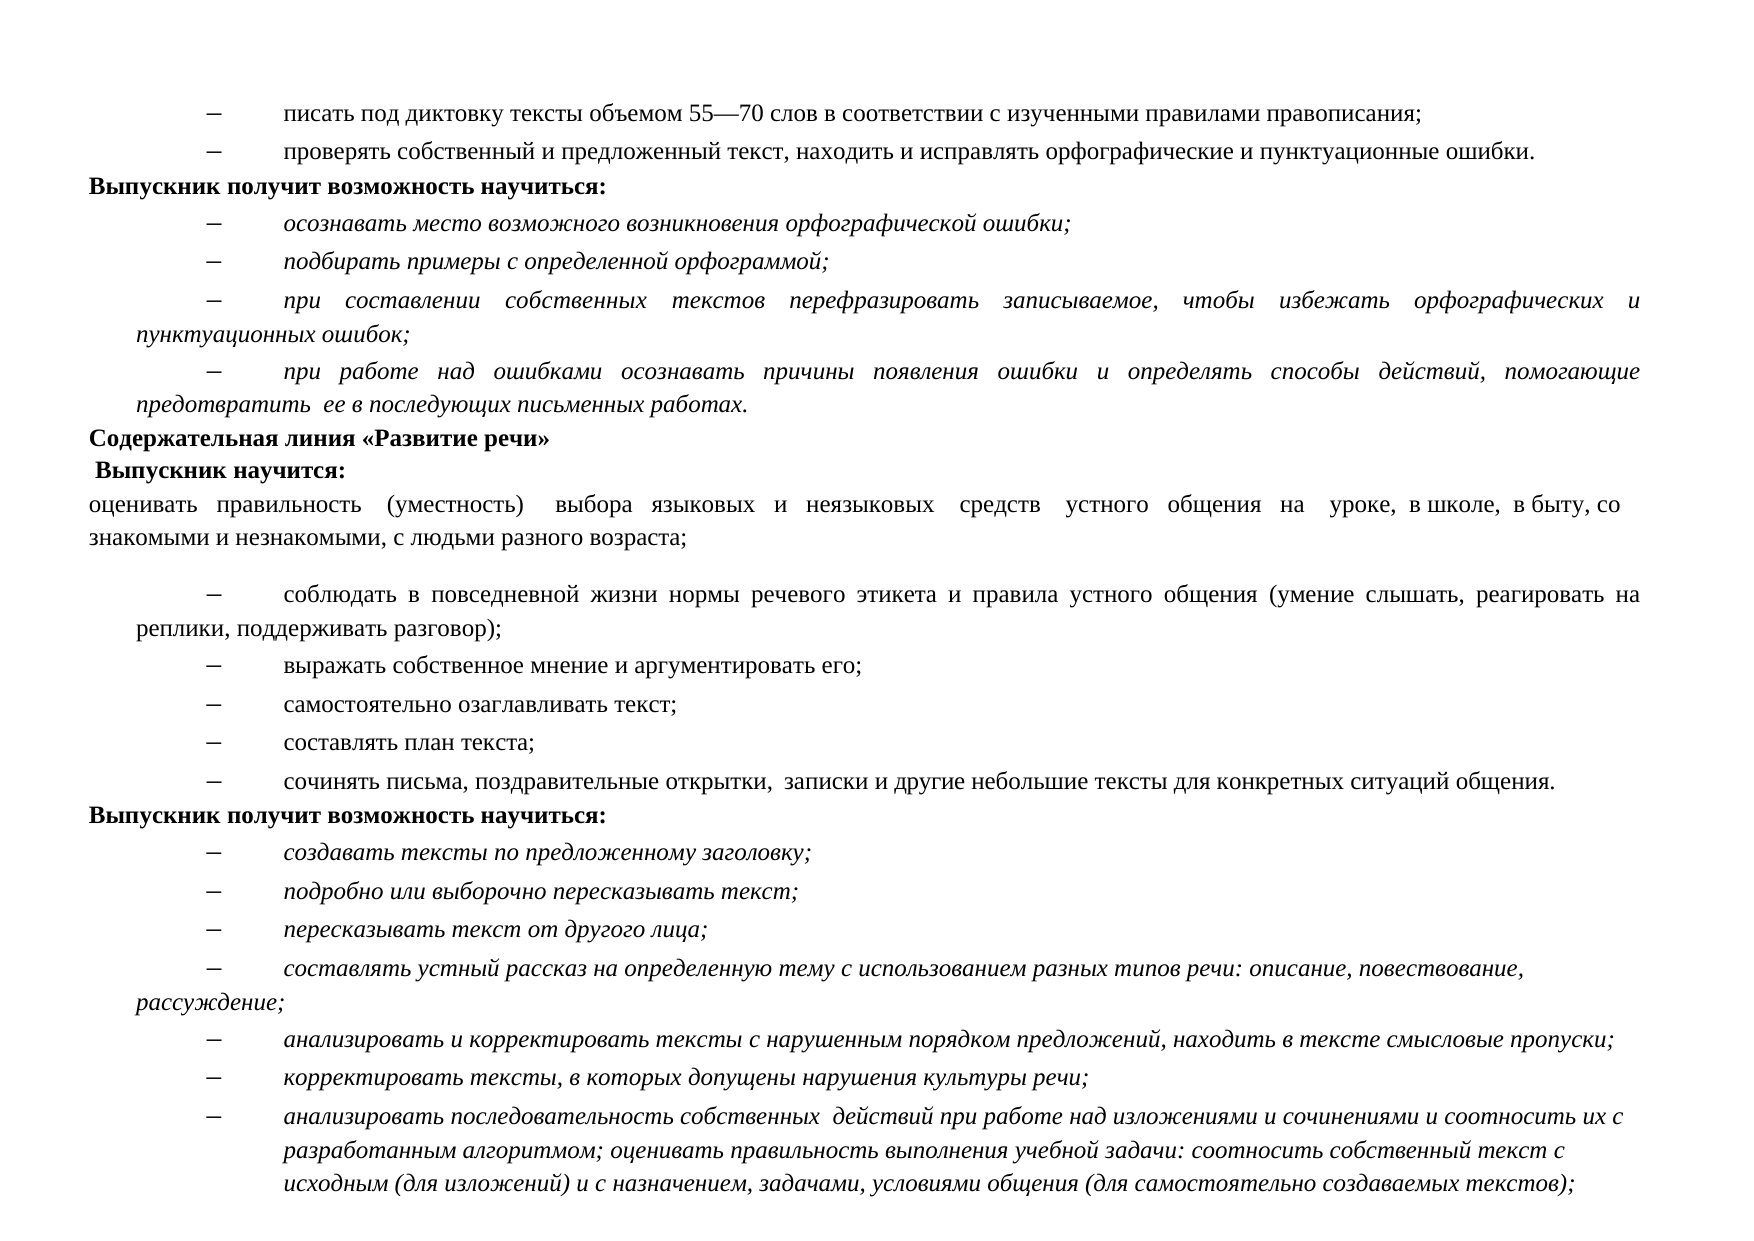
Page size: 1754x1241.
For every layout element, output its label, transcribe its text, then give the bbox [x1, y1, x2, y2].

list составлять план текста; [206, 723, 1668, 757]
subtitle Выпускник научится: [89, 456, 1178, 484]
list проверять собственный и предложенный текст, находить и исправлять орфографические и пунктуационные ошибки. [136, 132, 1642, 166]
list подбирать примеры с определенной орфограммой; [206, 242, 1668, 276]
list писать под диктовку тексты объемом 55—70 слов в соответствии с изученными правилами правописания; [136, 94, 1641, 127]
list при составлении собственных текстов перефразировать записываемое, чтобы избежать орфографических и пунктуационных ошибок; [136, 281, 1641, 347]
list пересказывать текст от другого лица; [206, 911, 1668, 944]
list анализировать последовательность собственных действий при работе над изложениями и сочинениями и соотносить их с разработанным алгоритмом; оценивать правильность выполнения учебной задачи: соотносить собственный текст с исходным (для изложений) и с назначением, задачами, условиями общения (для самостоятельно создаваемых текстов); [206, 1097, 1668, 1197]
subtitle Содержательная линия «Развитие речи» [89, 423, 1178, 451]
text оценивать правильность (уместность) выбора языковых и неязыковых средств устного общения на уроке, в школе, в быту, со знакомыми и незнакомыми, с людьми разного возраста; [89, 489, 1668, 550]
subtitle Выпускник получит возможность научиться: [89, 171, 1668, 199]
list выражать собственное мнение и аргументировать его; [206, 646, 1668, 680]
list анализировать и корректировать тексты с нарушенным порядком предложений, находить в тексте смысловые пропуски; [136, 1020, 1641, 1053]
list сочинять письма, поздравительные открытки, записки и другие небольшие тексты для конкретных ситуаций общения. [136, 762, 1641, 796]
list самостоятельно озаглавливать текст; [206, 685, 1668, 718]
list корректировать тексты, в которых допущены нарушения культуры речи; [206, 1058, 1668, 1092]
list составлять устный рассказ на определенную тему с использованием разных типов речи: описание, повествование, рассуждение; [136, 949, 1641, 1016]
list осознавать место возможного возникновения орфографической ошибки; [136, 204, 1641, 237]
list подробно или выборочно пересказывать текст; [206, 872, 1668, 906]
subtitle Выпускник получит возможность научиться: [89, 801, 1668, 829]
list при работе над ошибками осознавать причины появления ошибки и определять способы действий, помогающие предотвратить ее в последующих письменных работах. [136, 352, 1641, 418]
list создавать тексты по предложенному заголовку; [206, 833, 1668, 867]
list соблюдать в повседневной жизни нормы речевого этикета и правила устного общения (умение слышать, реагировать на реплики, поддерживать разговор); [136, 576, 1642, 642]
